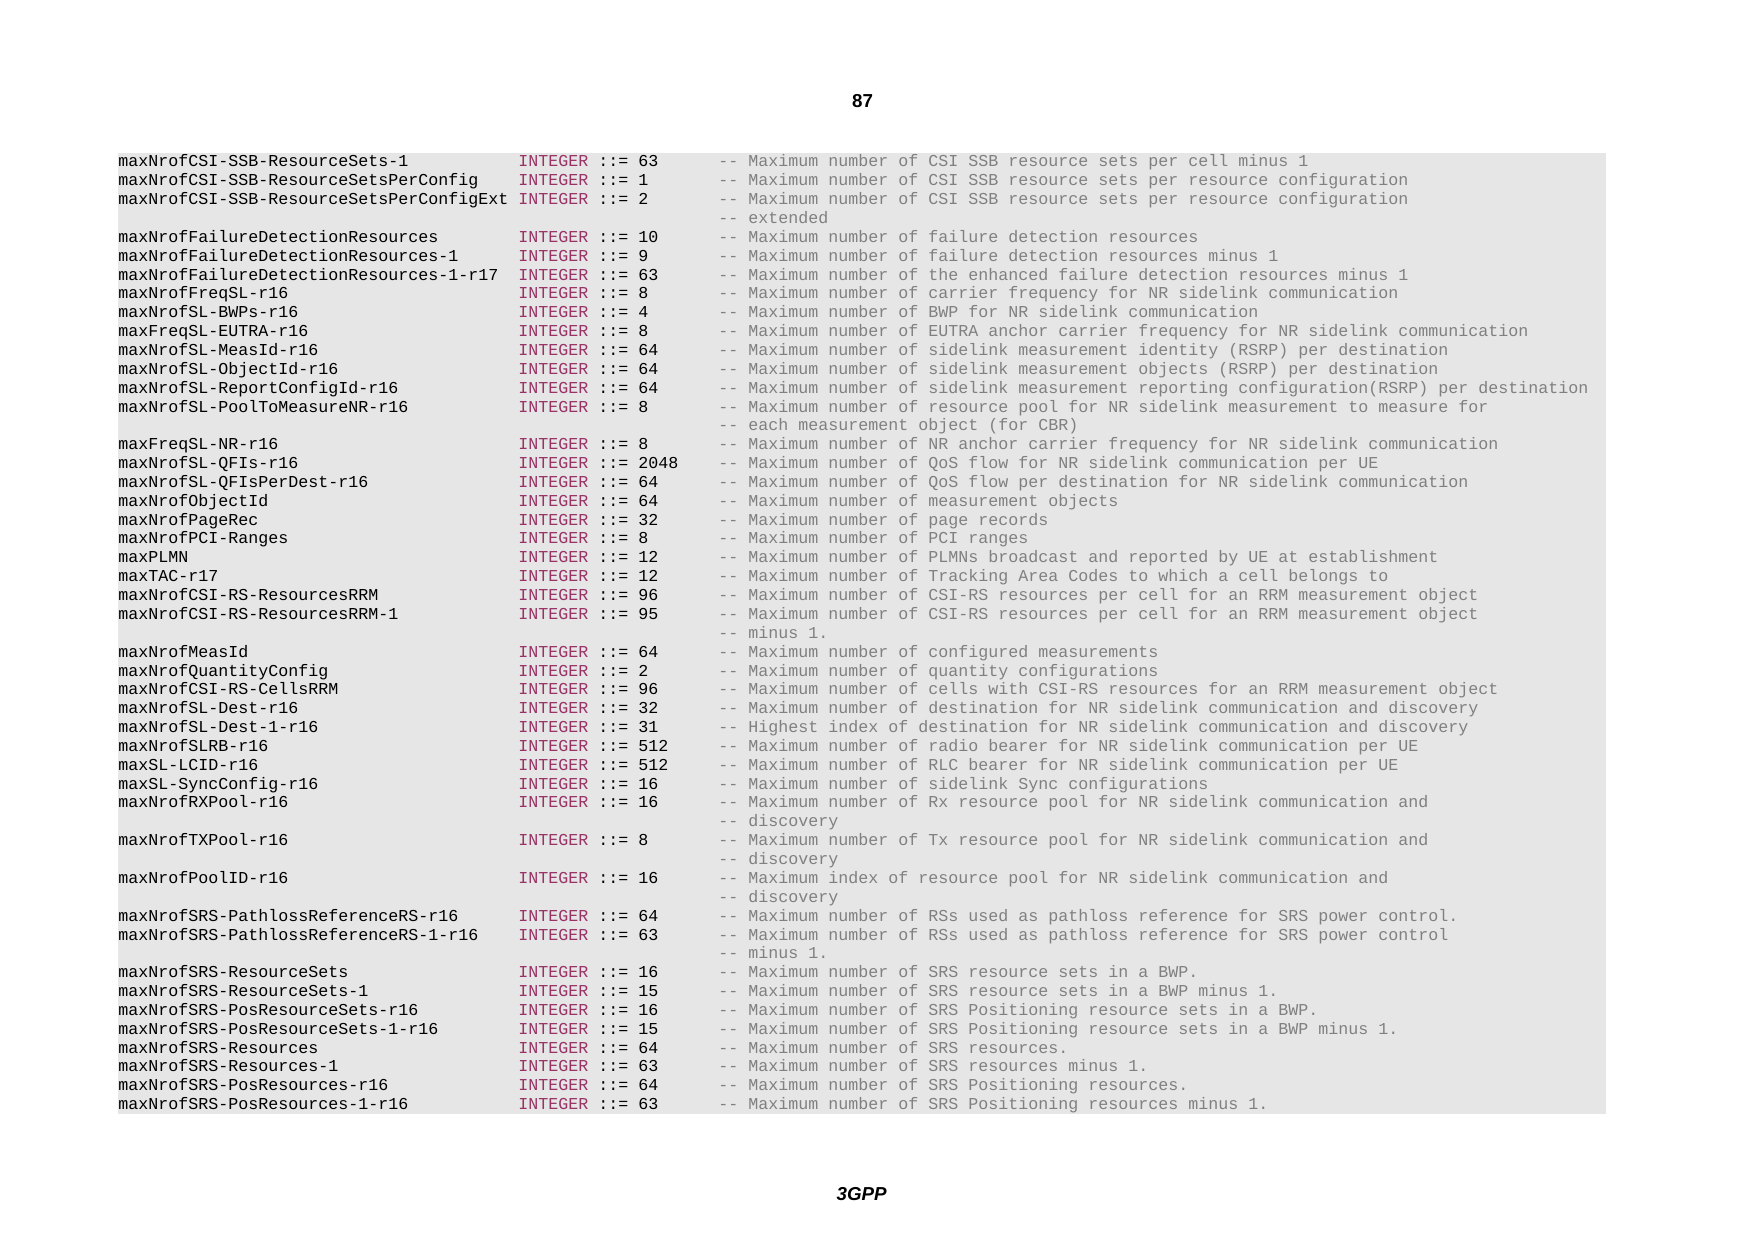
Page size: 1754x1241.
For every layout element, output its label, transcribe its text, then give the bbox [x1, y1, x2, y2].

text maxNrofSRS-PosResources-r16 INTEGER ::= 64 -- Maximum number of SRS Positioning resources. [118, 1077, 1606, 1096]
text maxNrofCSI-SSB-ResourceSets-1 INTEGER ::= 63 -- Maximum number of CSI SSB resource sets per cell minus 1 [118, 153, 1606, 172]
text -- discovery [118, 813, 1606, 832]
text maxNrofCSI-RS-ResourcesRRM-1 INTEGER ::= 95 -- Maximum number of CSI-RS resources per cell for an RRM measurement object [118, 606, 1606, 624]
text maxNrofTXPool-r16 INTEGER ::= 8 -- Maximum number of Tx resource pool for NR sidelink communication and [118, 832, 1606, 851]
text maxFreqSL-EUTRA-r16 INTEGER ::= 8 -- Maximum number of EUTRA anchor carrier frequency for NR sidelink communication [118, 323, 1606, 342]
text maxNrofSRS-PathlossReferenceRS-r16 INTEGER ::= 64 -- Maximum number of RSs used as pathloss reference for SRS power control. [118, 907, 1606, 926]
text maxNrofCSI-RS-ResourcesRRM INTEGER ::= 96 -- Maximum number of CSI-RS resources per cell for an RRM measurement object [118, 587, 1606, 606]
text maxNrofSL-Dest-r16 INTEGER ::= 32 -- Maximum number of destination for NR sidelink communication and discovery [118, 700, 1606, 719]
text maxFreqSL-NR-r16 INTEGER ::= 8 -- Maximum number of NR anchor carrier frequency for NR sidelink communication [118, 436, 1606, 455]
text maxNrofSRS-Resources INTEGER ::= 64 -- Maximum number of SRS resources. [118, 1039, 1606, 1058]
text maxNrofSL-QFIs-r16 INTEGER ::= 2048 -- Maximum number of QoS flow for NR sidelink communication per UE [118, 455, 1606, 473]
text maxNrofSLRB-r16 INTEGER ::= 512 -- Maximum number of radio bearer for NR sidelink communication per UE [118, 737, 1606, 756]
text maxNrofSRS-ResourceSets INTEGER ::= 16 -- Maximum number of SRS resource sets in a BWP. [118, 964, 1606, 983]
text maxNrofQuantityConfig INTEGER ::= 2 -- Maximum number of quantity configurations [118, 662, 1606, 681]
text maxNrofSL-PoolToMeasureNR-r16 INTEGER ::= 8 -- Maximum number of resource pool for NR sidelink measurement to measure for [118, 398, 1606, 417]
text maxNrofSL-ObjectId-r16 INTEGER ::= 64 -- Maximum number of sidelink measurement objects (RSRP) per destination [118, 360, 1606, 379]
text maxNrofSL-Dest-1-r16 INTEGER ::= 31 -- Highest index of destination for NR sidelink communication and discovery [118, 719, 1606, 737]
text maxNrofCSI-SSB-ResourceSetsPerConfig INTEGER ::= 1 -- Maximum number of CSI SSB resource sets per resource configuration [118, 172, 1606, 191]
text maxNrofFailureDetectionResources INTEGER ::= 10 -- Maximum number of failure detection resources [118, 228, 1606, 247]
text maxNrofCSI-SSB-ResourceSetsPerConfigExt INTEGER ::= 2 -- Maximum number of CSI SSB resource sets per resource configuration [118, 191, 1606, 209]
text maxNrofPageRec INTEGER ::= 32 -- Maximum number of page records [118, 511, 1606, 530]
text maxNrofFailureDetectionResources-1-r17 INTEGER ::= 63 -- Maximum number of the enhanced failure detection resources minus 1 [118, 266, 1606, 285]
text -- minus 1. [118, 945, 1606, 964]
text maxNrofSL-QFIsPerDest-r16 INTEGER ::= 64 -- Maximum number of QoS flow per destination for NR sidelink communication [118, 473, 1606, 492]
text maxNrofFailureDetectionResources-1 INTEGER ::= 9 -- Maximum number of failure detection resources minus 1 [118, 247, 1606, 266]
text maxNrofObjectId INTEGER ::= 64 -- Maximum number of measurement objects [118, 492, 1606, 511]
text maxSL-SyncConfig-r16 INTEGER ::= 16 -- Maximum number of sidelink Sync configurations [118, 775, 1606, 794]
text maxNrofPoolID-r16 INTEGER ::= 16 -- Maximum index of resource pool for NR sidelink communication and [118, 869, 1606, 888]
text maxNrofRXPool-r16 INTEGER ::= 16 -- Maximum number of Rx resource pool for NR sidelink communication and [118, 794, 1606, 813]
text maxNrofPCI-Ranges INTEGER ::= 8 -- Maximum number of PCI ranges [118, 530, 1606, 549]
text maxPLMN INTEGER ::= 12 -- Maximum number of PLMNs broadcast and reported by UE at establishment [118, 549, 1606, 568]
text maxNrofSRS-PosResourceSets-1-r16 INTEGER ::= 15 -- Maximum number of SRS Positioning resource sets in a BWP minus 1. [118, 1020, 1606, 1039]
text maxNrofSRS-Resources-1 INTEGER ::= 63 -- Maximum number of SRS resources minus 1. [118, 1058, 1606, 1077]
text maxTAC-r17 INTEGER ::= 12 -- Maximum number of Tracking Area Codes to which a cell belongs to [118, 568, 1606, 587]
text maxNrofSL-ReportConfigId-r16 INTEGER ::= 64 -- Maximum number of sidelink measurement reporting configuration(RSRP) per destination [118, 379, 1606, 398]
text -- discovery [118, 888, 1606, 907]
text maxNrofSRS-PosResourceSets-r16 INTEGER ::= 16 -- Maximum number of SRS Positioning resource sets in a BWP. [118, 1001, 1606, 1020]
text maxNrofSRS-ResourceSets-1 INTEGER ::= 15 -- Maximum number of SRS resource sets in a BWP minus 1. [118, 983, 1606, 1001]
text maxNrofSRS-PosResources-1-r16 INTEGER ::= 63 -- Maximum number of SRS Positioning resources minus 1. [118, 1096, 1606, 1114]
text -- extended [118, 209, 1606, 228]
text -- discovery [118, 851, 1606, 869]
text maxNrofSRS-PathlossReferenceRS-1-r16 INTEGER ::= 63 -- Maximum number of RSs used as pathloss reference for SRS power control [118, 926, 1606, 945]
text maxSL-LCID-r16 INTEGER ::= 512 -- Maximum number of RLC bearer for NR sidelink communication per UE [118, 756, 1606, 775]
text maxNrofMeasId INTEGER ::= 64 -- Maximum number of configured measurements [118, 643, 1606, 662]
text maxNrofSL-MeasId-r16 INTEGER ::= 64 -- Maximum number of sidelink measurement identity (RSRP) per destination [118, 342, 1606, 360]
text maxNrofCSI-RS-CellsRRM INTEGER ::= 96 -- Maximum number of cells with CSI-RS resources for an RRM measurement object [118, 681, 1606, 700]
text -- each measurement object (for CBR) [118, 417, 1606, 436]
text maxNrofSL-BWPs-r16 INTEGER ::= 4 -- Maximum number of BWP for NR sidelink communication [118, 304, 1606, 323]
text -- minus 1. [118, 624, 1606, 643]
text maxNrofFreqSL-r16 INTEGER ::= 8 -- Maximum number of carrier frequency for NR sidelink communication [118, 285, 1606, 304]
